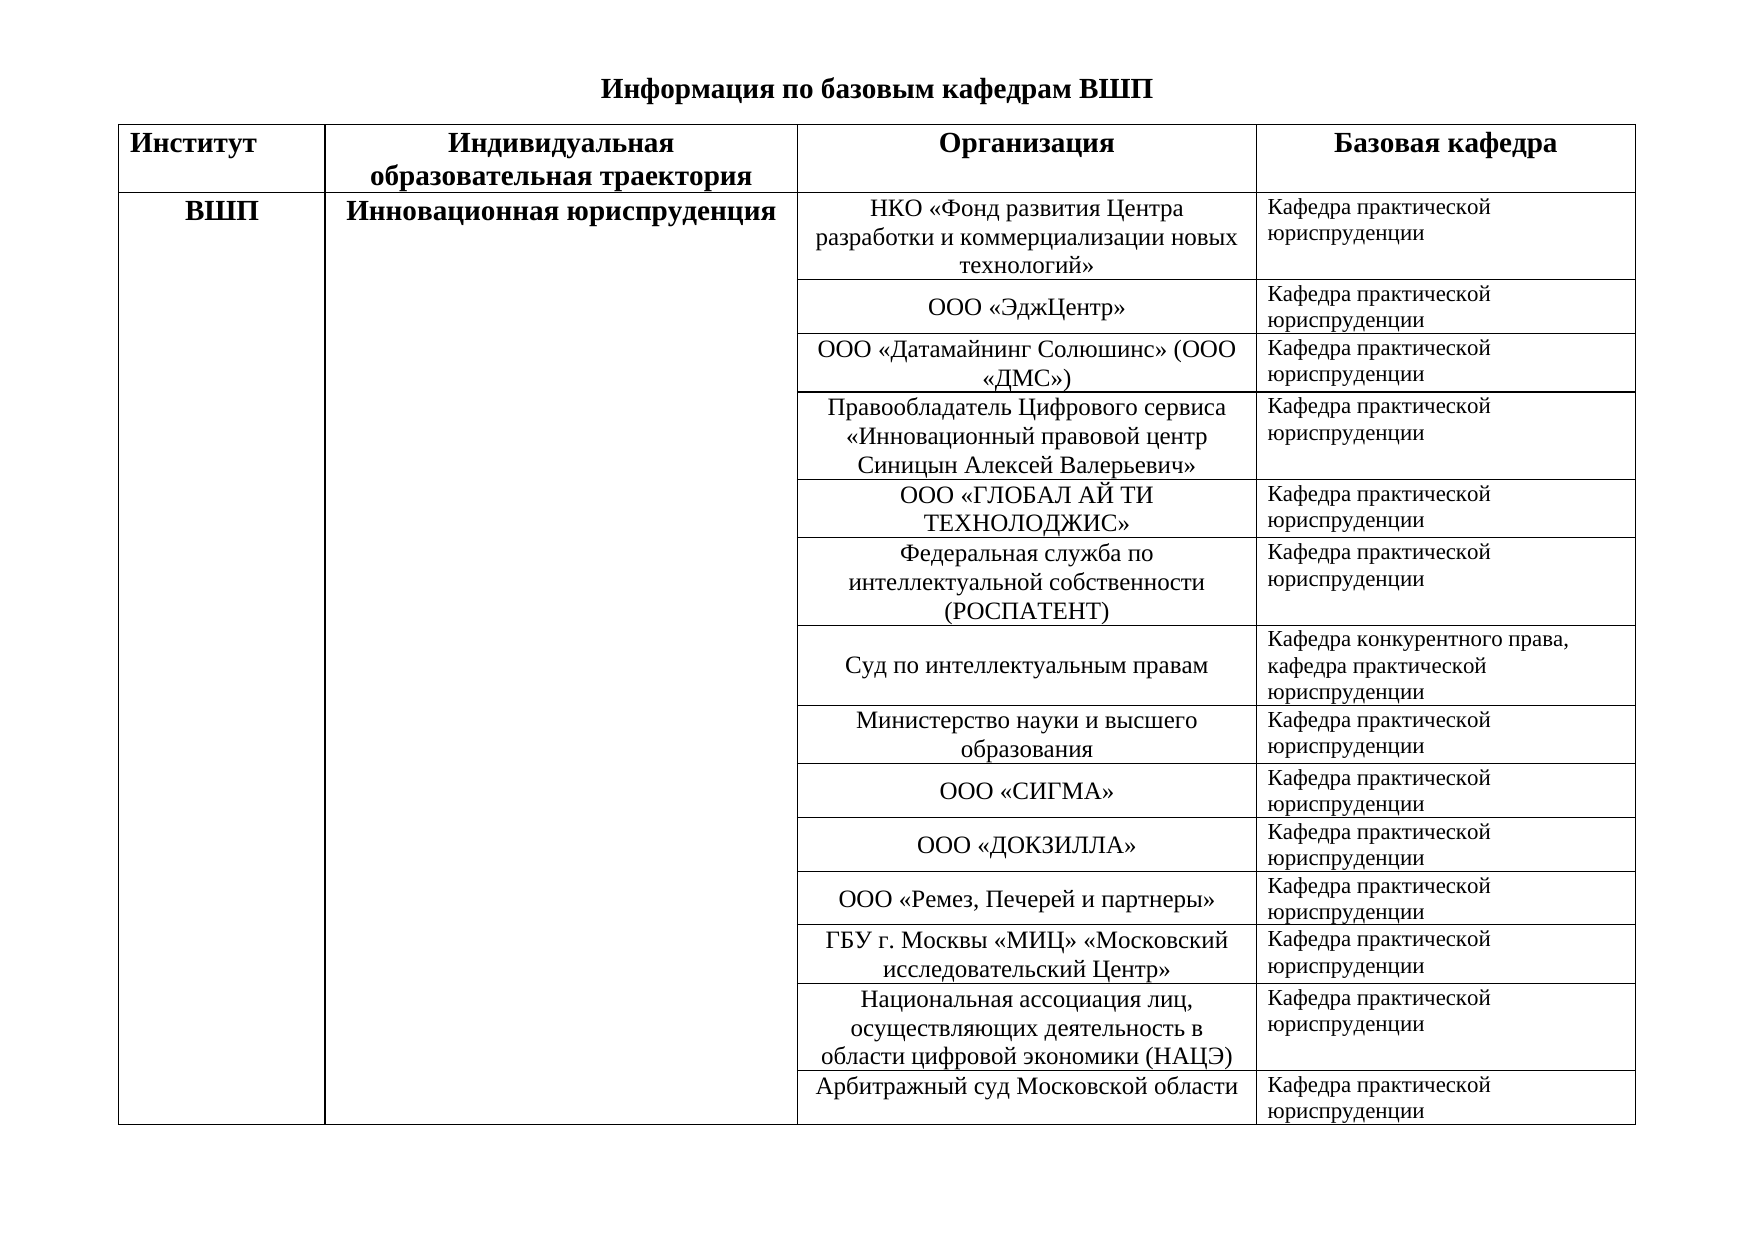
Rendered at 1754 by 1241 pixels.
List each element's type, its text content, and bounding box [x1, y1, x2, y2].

table_cell Арбитражный суд Московской области [798, 1071, 1256, 1124]
table_cell Кафедра практической юриспруденции [1257, 334, 1635, 391]
table_cell Кафедра практической юриспруденции [1257, 706, 1635, 763]
table_cell ООО «Датамайнинг Солюшинс» (ООО «ДМС») [798, 334, 1256, 391]
table_cell ГБУ г. Москвы «МИЦ» «Московский исследовательский Центр» [798, 925, 1256, 983]
table_cell ООО «ДОКЗИЛЛА» [798, 818, 1256, 871]
table_cell Правообладатель Цифрового сервиса «Инновационный правовой центр Синицын Алексей Валерьевич» [798, 393, 1256, 479]
table_cell Кафедра конкурентного права, кафедра практической юриспруденции [1257, 626, 1635, 704]
table_cell ООО «Ремез, Печерей и партнеры» [798, 872, 1256, 924]
table_cell Суд по интеллектуальным правам [798, 626, 1256, 704]
table_cell ООО «ГЛОБАЛ АЙ ТИ ТЕХНОЛОДЖИС» [798, 480, 1256, 537]
table_cell Кафедра практической юриспруденции [1257, 280, 1635, 333]
table_header Институт [119, 125, 324, 192]
table_cell ООО «СИГМА» [798, 764, 1256, 817]
table_header Базовая кафедра [1257, 125, 1635, 192]
table_cell Кафедра практической юриспруденции [1257, 925, 1635, 983]
text Информация по базовым кафедрам ВШП [118, 71, 1636, 104]
table_cell НКО «Фонд развития Центра разработки и коммерциализации новых технологий» [798, 193, 1256, 279]
table_cell Кафедра практической юриспруденции [1257, 764, 1635, 817]
table_cell Кафедра практической юриспруденции [1257, 818, 1635, 871]
table_cell Кафедра практической юриспруденции [1257, 538, 1635, 624]
table_cell Кафедра практической юриспруденции [1257, 984, 1635, 1070]
table_cell Министерство науки и высшего образования [798, 706, 1256, 763]
table_cell Федеральная служба по интеллектуальной собственности (РОСПАТЕНТ) [798, 538, 1256, 624]
table_cell ВШП [119, 193, 324, 1124]
table_cell Инновационная юриспруденция [326, 193, 797, 1124]
table_cell Кафедра практической юриспруденции [1257, 480, 1635, 537]
table_cell Кафедра практической юриспруденции [1257, 193, 1635, 279]
table_header Организация [798, 125, 1256, 192]
table_cell Кафедра практической юриспруденции [1257, 393, 1635, 479]
table_cell ООО «ЭджЦентр» [798, 280, 1256, 333]
table_cell Кафедра практической юриспруденции [1257, 872, 1635, 924]
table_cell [1257, 1071, 1635, 1124]
table_header Индивидуальная образовательная траектория [326, 125, 797, 192]
table_cell Национальная ассоциация лиц, осуществляющих деятельность в области цифровой экономики (НАЦЭ) [798, 984, 1256, 1070]
